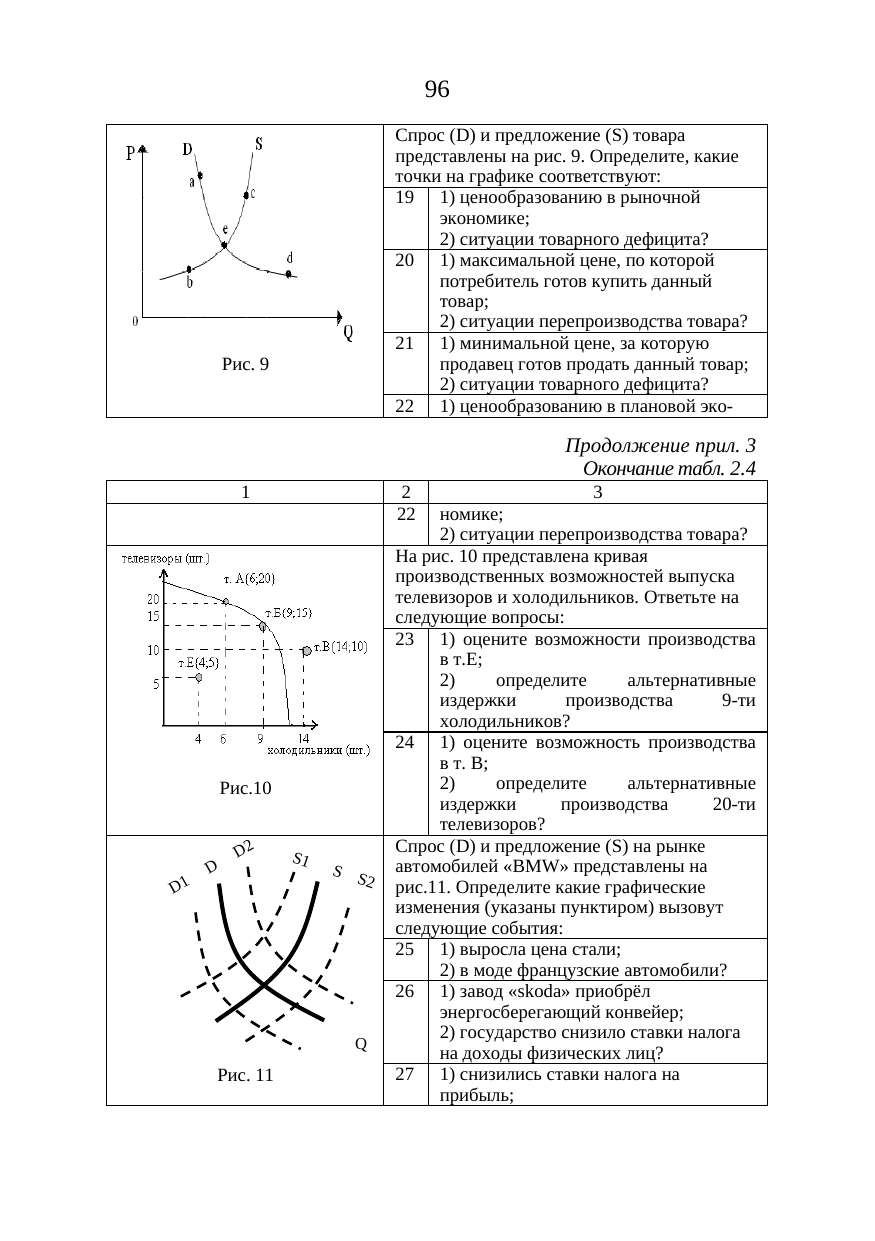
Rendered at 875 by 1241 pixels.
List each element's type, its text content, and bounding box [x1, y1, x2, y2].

table_cell 1) максимальной цене, по которой потребитель готов купить данный товар; 2) ситуации перепроизводства товара? [429, 250, 767, 332]
table_cell Спрос (D) и предложение (S) на рынке автомобилей «BMW» представлены на рис.11. Определите какие графические изменения (указаны пунктиром) вызовут следующие события: [384, 836, 767, 938]
table_header 3 [429, 481, 767, 503]
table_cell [429, 1064, 767, 1105]
text Окончание табл. 2.4 [118, 456, 756, 480]
table_cell [107, 504, 383, 545]
table_header 2 [384, 481, 428, 503]
table_header 1 [107, 481, 383, 503]
table_cell 22 [384, 395, 428, 417]
table_cell 22 [384, 504, 428, 545]
table_cell 1) оцените возможность производства в т. В; 2) определите альтернативные издержки производства 20-ти телевизоров? [429, 733, 767, 835]
table_cell 27 [384, 1064, 428, 1105]
table_cell 19 [384, 188, 428, 249]
table_cell 1) завод «skoda» приобрёл энергосберегающий конвейер; 2) государство снизило ставки налога на доходы физических лиц? [429, 981, 767, 1063]
table_cell Рис. 11 [107, 836, 383, 1105]
table_cell Спрос (D) и предложение (S) товара представлены на рис. 9. Определите, какие точки на графике соответствуют: [384, 125, 767, 187]
table_cell На рис. 10 представлена кривая производственных возможностей выпуска телевизоров и холодильников. Ответьте на следующие вопросы: [384, 546, 767, 628]
table_cell 24 [384, 733, 428, 835]
table_cell 26 [384, 981, 428, 1063]
table_cell 1) ценообразованию в плановой эко- [429, 395, 767, 417]
table_cell 1) ценообразованию в рыночной экономике; 2) ситуации товарного дефицита? [429, 188, 767, 249]
table_cell 1) оцените возможности производства в т.Е; 2) определите альтернативные издержки производства 9-ти холодильников? [429, 629, 767, 731]
table_cell 1) выросла цена стали; 2) в моде французские автомобили? [429, 939, 767, 980]
table_cell 21 [384, 333, 428, 394]
table_cell 23 [384, 629, 428, 731]
table_cell 1) минимальной цене, за которую продавец готов продать данный товар; 2) ситуации товарного дефицита? [429, 333, 767, 394]
table_cell Рис. 9 [107, 125, 383, 417]
table_cell Рис.10 [107, 546, 383, 835]
table_cell номике; 2) ситуации перепроизводства товара? [429, 504, 767, 545]
text Продолжение прил. 3 [118, 437, 756, 456]
table_cell 25 [384, 939, 428, 980]
table_cell 20 [384, 250, 428, 332]
